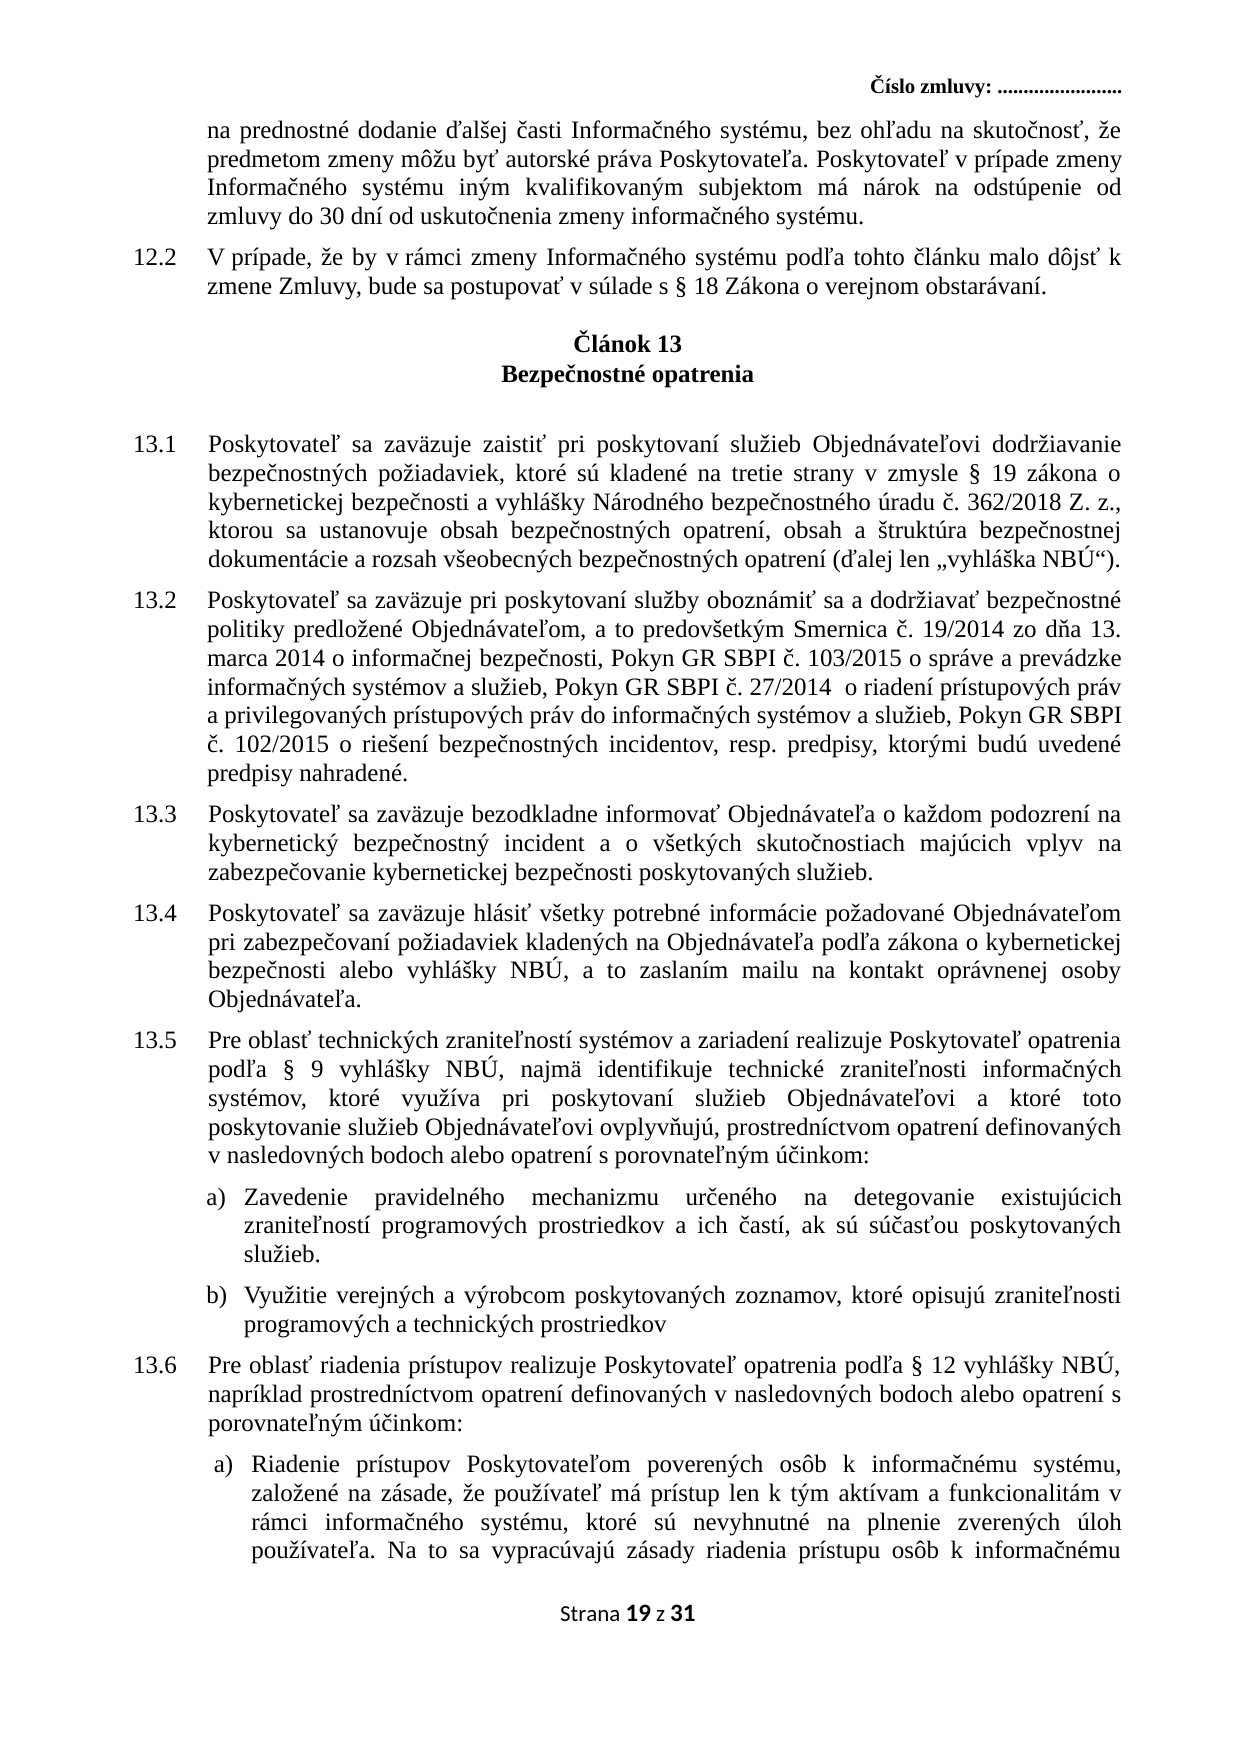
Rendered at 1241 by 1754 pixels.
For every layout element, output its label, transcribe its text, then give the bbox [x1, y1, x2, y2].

list Poskytovateľ sa zaväzuje pri poskytovaní služby oboznámiť sa a dodržiavať bezpečnostné politiky predložené Objednávateľom, a to predovšetkým Smernica č. 19/2014 zo dňa 13. marca 2014 o informačnej bezpečnosti, Pokyn GR SBPI č. 103/2015 o správe a prevádzke informačných systémov a služieb, Pokyn GR SBPI č. 27/2014 o riadení prístupových práv a privilegovaných prístupových práv do informačných systémov a služieb, Pokyn GR SBPI č. 102/2015 o riešení bezpečnostných incidentov, resp. predpisy, ktorými budú uvedené predpisy nahradené. [133, 585, 1122, 787]
list Poskytovateľ sa zaväzuje bezodkladne informovať Objednávateľa o každom podozrení na kybernetický bezpečnostný incident a o všetkých skutočnostiach majúcich vplyv na zabezpečovanie kybernetickej bezpečnosti poskytovaných služieb. [133, 799, 1122, 885]
list Zavedenie pravidelného mechanizmu určeného na detegovanie existujúcich zraniteľností programových prostriedkov a ich častí, ak sú súčasťou poskytovaných služieb. [206, 1182, 1122, 1268]
text Článok 13 [133, 329, 1122, 358]
list Pre oblasť riadenia prístupov realizuje Poskytovateľ opatrenia podľa § 12 vyhlášky NBÚ, napríklad prostredníctvom opatrení definovaných v nasledovných bodoch alebo opatrení s porovnateľným účinkom: [133, 1350, 1122, 1437]
list Využitie verejných a výrobcom poskytovaných zoznamov, ktoré opisujú zraniteľnosti programových a technických prostriedkov [206, 1280, 1122, 1338]
list Poskytovateľ sa zaväzuje zaistiť pri poskytovaní služieb Objednávateľovi dodržiavanie bezpečnostných požiadaviek, ktoré sú kladené na tretie strany v zmysle § 19 zákona o kybernetickej bezpečnosti a vyhlášky Národného bezpečnostného úradu č. 362/2018 Z. z., ktorou sa ustanovuje obsah bezpečnostných opatrení, obsah a štruktúra bezpečnostnej dokumentácie a rozsah všeobecných bezpečnostných opatrení (ďalej len „vyhláška NBÚ“). [133, 429, 1122, 573]
list Poskytovateľ sa zaväzuje hlásiť všetky potrebné informácie požadované Objednávateľom pri zabezpečovaní požiadaviek kladených na Objednávateľa podľa zákona o kybernetickej bezpečnosti alebo vyhlášky NBÚ, a to zaslaním mailu na kontakt oprávnenej osoby Objednávateľa. [133, 898, 1122, 1013]
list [213, 1449, 1122, 1564]
list V prípade, že by v rámci zmeny Informačného systému podľa tohto článku malo dôjsť k zmene Zmluvy, bude sa postupovať v súlade s § 18 Zákona o verejnom obstarávaní. [133, 242, 1122, 300]
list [133, 115, 1122, 230]
list Pre oblasť technických zraniteľností systémov a zariadení realizuje Poskytovateľ opatrenia podľa § 9 vyhlášky NBÚ, najmä identifikuje technické zraniteľnosti informačných systémov, ktoré využíva pri poskytovaní služieb Objednávateľovi a ktoré toto poskytovanie služieb Objednávateľovi ovplyvňujú, prostredníctvom opatrení definovaných v nasledovných bodoch alebo opatrení s porovnateľným účinkom: [133, 1025, 1122, 1169]
text Bezpečnostné opatrenia [133, 358, 1122, 387]
